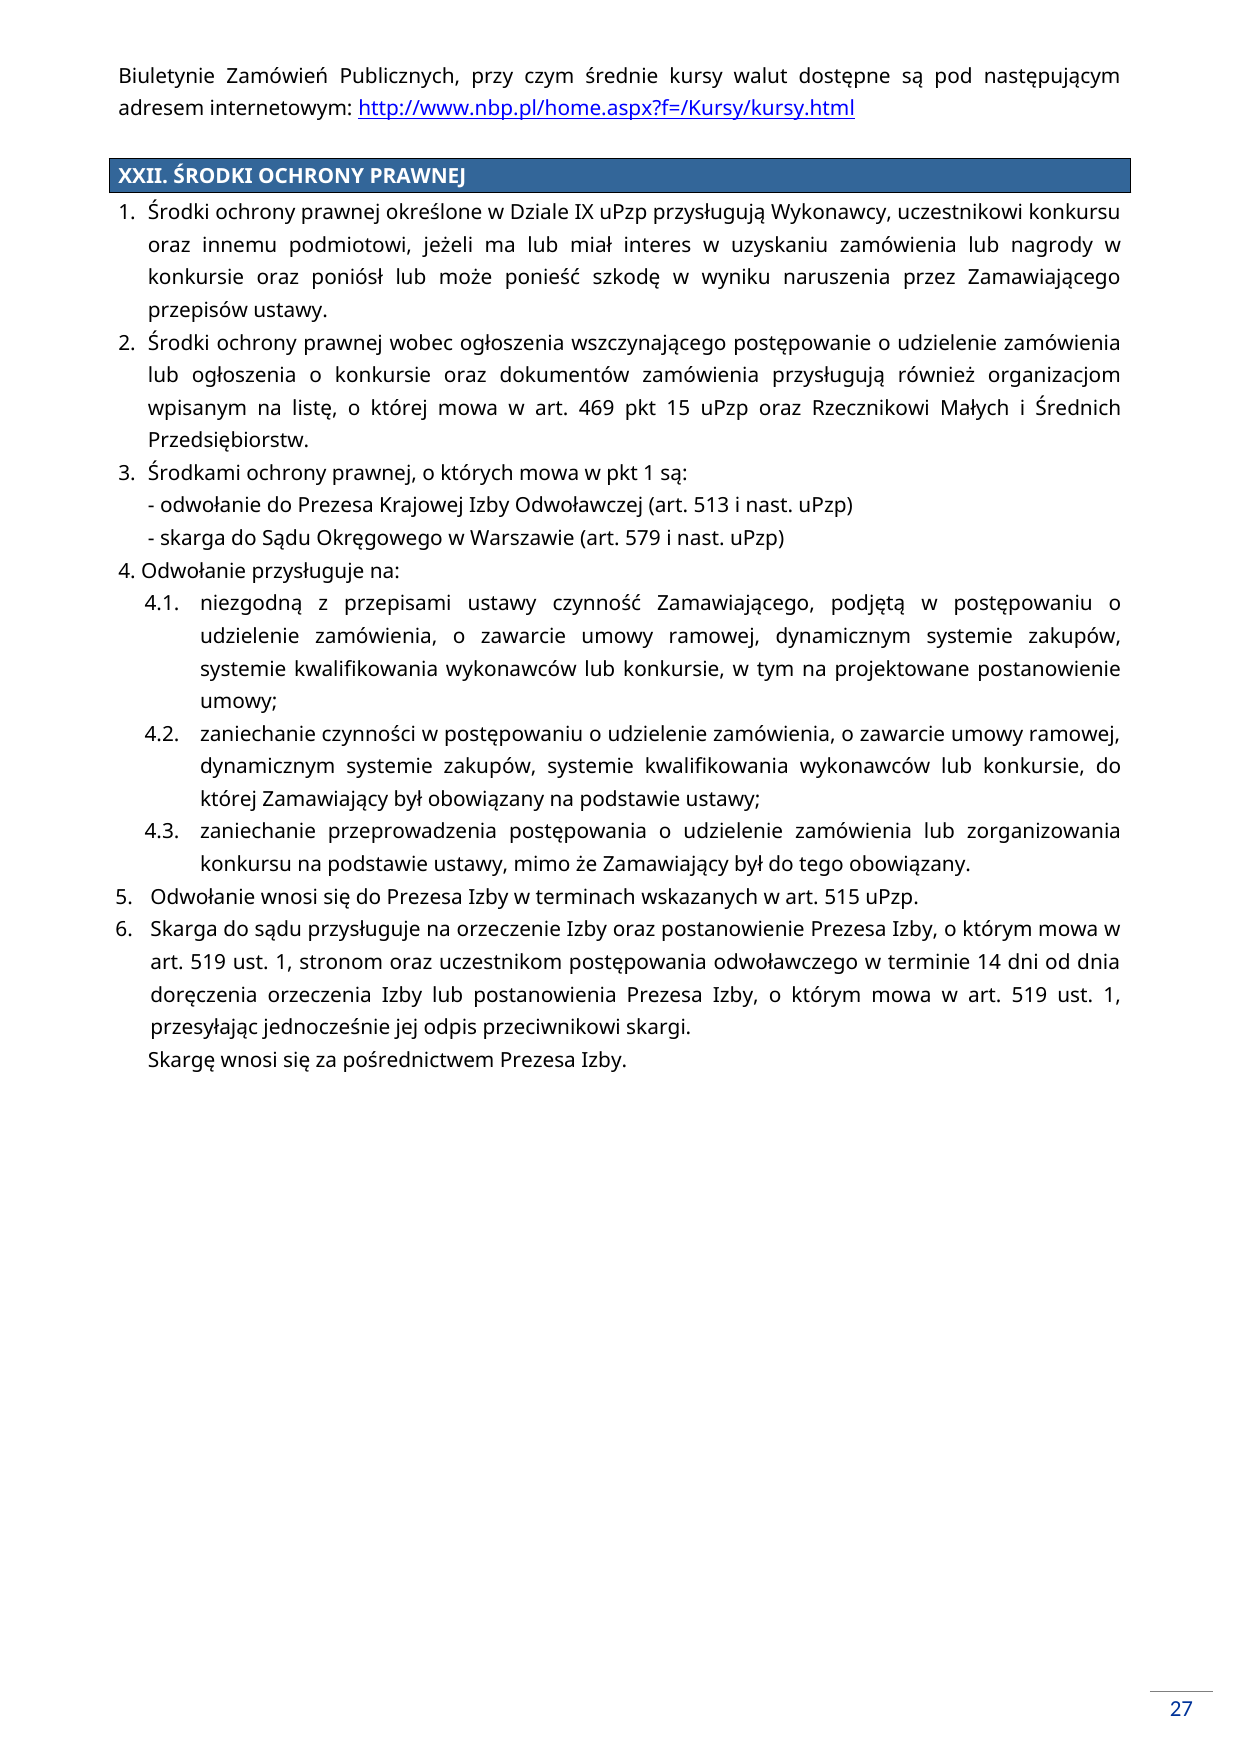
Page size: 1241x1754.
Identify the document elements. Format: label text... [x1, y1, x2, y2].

list zaniechanie przeprowadzenia postępowania o udzielenie zamówienia lub zorganizowania konkursu na podstawie ustawy, mimo że Zamawiający był do tego obowiązany. [144, 817, 1122, 878]
list Środki ochrony prawnej wobec ogłoszenia wszczynającego postępowanie o udzielenie zamówienia lub ogłoszenia o konkursie oraz dokumentów zamówienia przysługują również organizacjom wpisanym na listę, o której mowa w art. 469 pkt 15 uPzp oraz Rzecznikowi Małych i Średnich Przedsiębiorstw. [118, 328, 1122, 454]
list Środki ochrony prawnej określone w Dziale IX uPzp przysługują Wykonawcy, uczestnikowi konkursu oraz innemu podmiotowi, jeżeli ma lub miał interes w uzyskaniu zamówienia lub nagrody w konkursie oraz poniósł lub może ponieść szkodę w wyniku naruszenia przez Zamawiającego przepisów ustawy. [118, 197, 1122, 323]
subtitle XXII. ŚRODKI OCHRONY PRAWNEJ [110, 159, 1130, 192]
list zaniechanie czynności w postępowaniu o udzielenie zamówienia, o zawarcie umowy ramowej, dynamicznym systemie zakupów, systemie kwalifikowania wykonawców lub konkursie, do której Zamawiający był obowiązany na podstawie ustawy; [144, 719, 1122, 812]
text 4. Odwołanie przysługuje na: [118, 556, 1122, 584]
text - skarga do Sądu Okręgowego w Warszawie (art. 579 i nast. uPzp) [148, 523, 1122, 552]
list Skarga do sądu przysługuje na orzeczenie Izby oraz postanowienie Prezesa Izby, o którym mowa w art. 519 ust. 1, stronom oraz uczestnikom postępowania odwoławczego w terminie 14 dni od dnia doręczenia orzeczenia Izby lub postanowienia Prezesa Izby, o którym mowa w art. 519 ust. 1, przesyłając jednocześnie jej odpis przeciwnikowi skargi. [115, 914, 1122, 1041]
list Odwołanie wnosi się do Prezesa Izby w terminach wskazanych w art. 515 uPzp. [115, 882, 1122, 910]
text Skargę wnosi się za pośrednictwem Prezesa Izby. [148, 1045, 1122, 1073]
list Środkami ochrony prawnej, o których mowa w pkt 1 są: [118, 458, 1122, 486]
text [118, 61, 1122, 122]
list niezgodną z przepisami ustawy czynność Zamawiającego, podjętą w postępowaniu o udzielenie zamówienia, o zawarcie umowy ramowej, dynamicznym systemie zakupów, systemie kwalifikowania wykonawców lub konkursie, w tym na projektowane postanowienie umowy; [144, 588, 1122, 715]
text - odwołanie do Prezesa Krajowej Izby Odwoławczej (art. 513 i nast. uPzp) [148, 491, 1122, 519]
